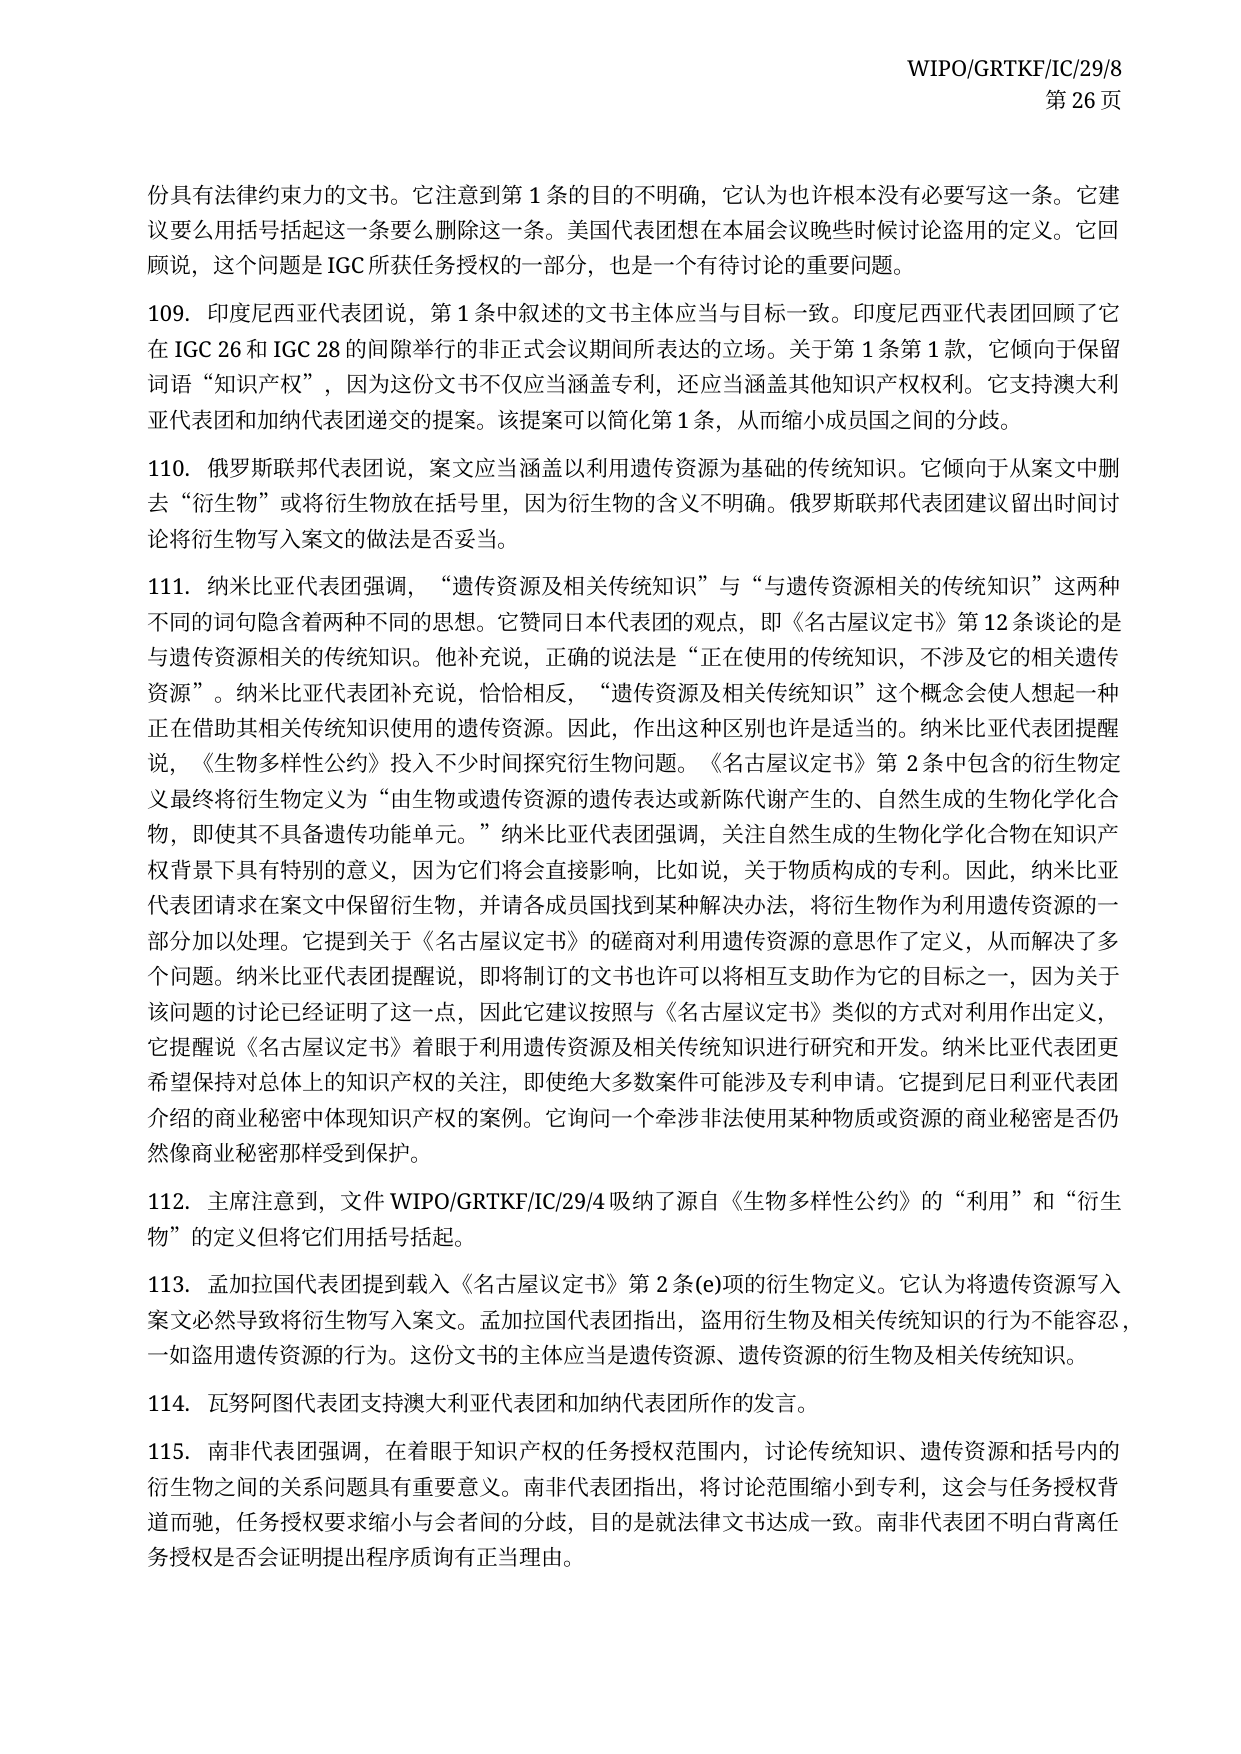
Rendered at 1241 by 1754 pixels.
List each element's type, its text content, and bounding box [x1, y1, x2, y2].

list 孟加拉国代表团提到载入《名古屋议定书》第2条(e)项的衍生物定义。它认为将遗传资源写入案文必然导致将衍生物写入案文。孟加拉国代表团指出，盗用衍生物及相关传统知识的行为不能容忍，一如盗用遗传资源的行为。这份文书的主体应当是遗传资源、遗传资源的衍生物及相关传统知识。 [148, 1264, 1122, 1370]
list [148, 174, 1122, 280]
list 主席注意到，文件WIPO/GRTKF/IC/29/4吸纳了源自《生物多样性公约》的“利用”和“衍生物”的定义但将它们用括号括起。 [148, 1180, 1122, 1251]
list 瓦努阿图代表团支持澳大利亚代表团和加纳代表团所作的发言。 [148, 1382, 1122, 1418]
list 俄罗斯联邦代表团说，案文应当涵盖以利用遗传资源为基础的传统知识。它倾向于从案文中删去“衍生物”或将衍生物放在括号里，因为衍生物的含义不明确。俄罗斯联邦代表团建议留出时间讨论将衍生物写入案文的做法是否妥当。 [148, 447, 1122, 553]
list 南非代表团强调，在着眼于知识产权的任务授权范围内，讨论传统知识、遗传资源和括号内的衍生物之间的关系问题具有重要意义。南非代表团指出，将讨论范围缩小到专利，这会与任务授权背道而驰，任务授权要求缩小与会者间的分歧，目的是就法律文书达成一致。南非代表团不明白背离任务授权是否会证明提出程序质询有正当理由。 [148, 1430, 1122, 1572]
list 印度尼西亚代表团说，第1条中叙述的文书主体应当与目标一致。印度尼西亚代表团回顾了它在IGC 26和IGC 28的间隙举行的非正式会议期间所表达的立场。关于第1条第1款，它倾向于保留词语“知识产权”，因为这份文书不仅应当涵盖专利，还应当涵盖其他知识产权权利。它支持澳大利亚代表团和加纳代表团递交的提案。该提案可以简化第1条，从而缩小成员国之间的分歧。 [148, 293, 1122, 434]
list 纳米比亚代表团强调，“遗传资源及相关传统知识”与“与遗传资源相关的传统知识”这两种不同的词句隐含着两种不同的思想。它赞同日本代表团的观点，即《名古屋议定书》第12条谈论的是与遗传资源相关的传统知识。他补充说，正确的说法是“正在使用的传统知识，不涉及它的相关遗传资源”。纳米比亚代表团补充说，恰恰相反，“遗传资源及相关传统知识”这个概念会使人想起一种正在借助其相关传统知识使用的遗传资源。因此，作出这种区别也许是适当的。纳米比亚代表团提醒说，《生物多样性公约》投入不少时间探究衍生物问题。《名古屋议定书》第2条中包含的衍生物定义最终将衍生物定义为“由生物或遗传资源的遗传表达或新陈代谢产生的、自然生成的生物化学化合物，即使其不具备遗传功能单元。”纳米比亚代表团强调，关注自然生成的生物化学化合物在知识产权背景下具有特别的意义，因为它们将会直接影响，比如说，关于物质构成的专利。因此，纳米比亚代表团请求在案文中保留衍生物，并请各成员国找到某种解决办法，将衍生物作为利用遗传资源的一部分加以处理。它提到关于《名古屋议定书》的磋商对利用遗传资源的意思作了定义，从而解决了多个问题。纳米比亚代表团提醒说，即将制订的文书也许可以将相互支助作为它的目标之一，因为关于该问题的讨论已经证明了这一点，因此它建议按照与《名古屋议定书》类似的方式对利用作出定义，它提醒说《名古屋议定书》着眼于利用遗传资源及相关传统知识进行研究和开发。纳米比亚代表团更希望保持对总体上的知识产权的关注，即使绝大多数案件可能涉及专利申请。它提到尼日利亚代表团介绍的商业秘密中体现知识产权的案例。它询问一个牵涉非法使用某种物质或资源的商业秘密是否仍然像商业秘密那样受到保护。 [148, 566, 1122, 1168]
